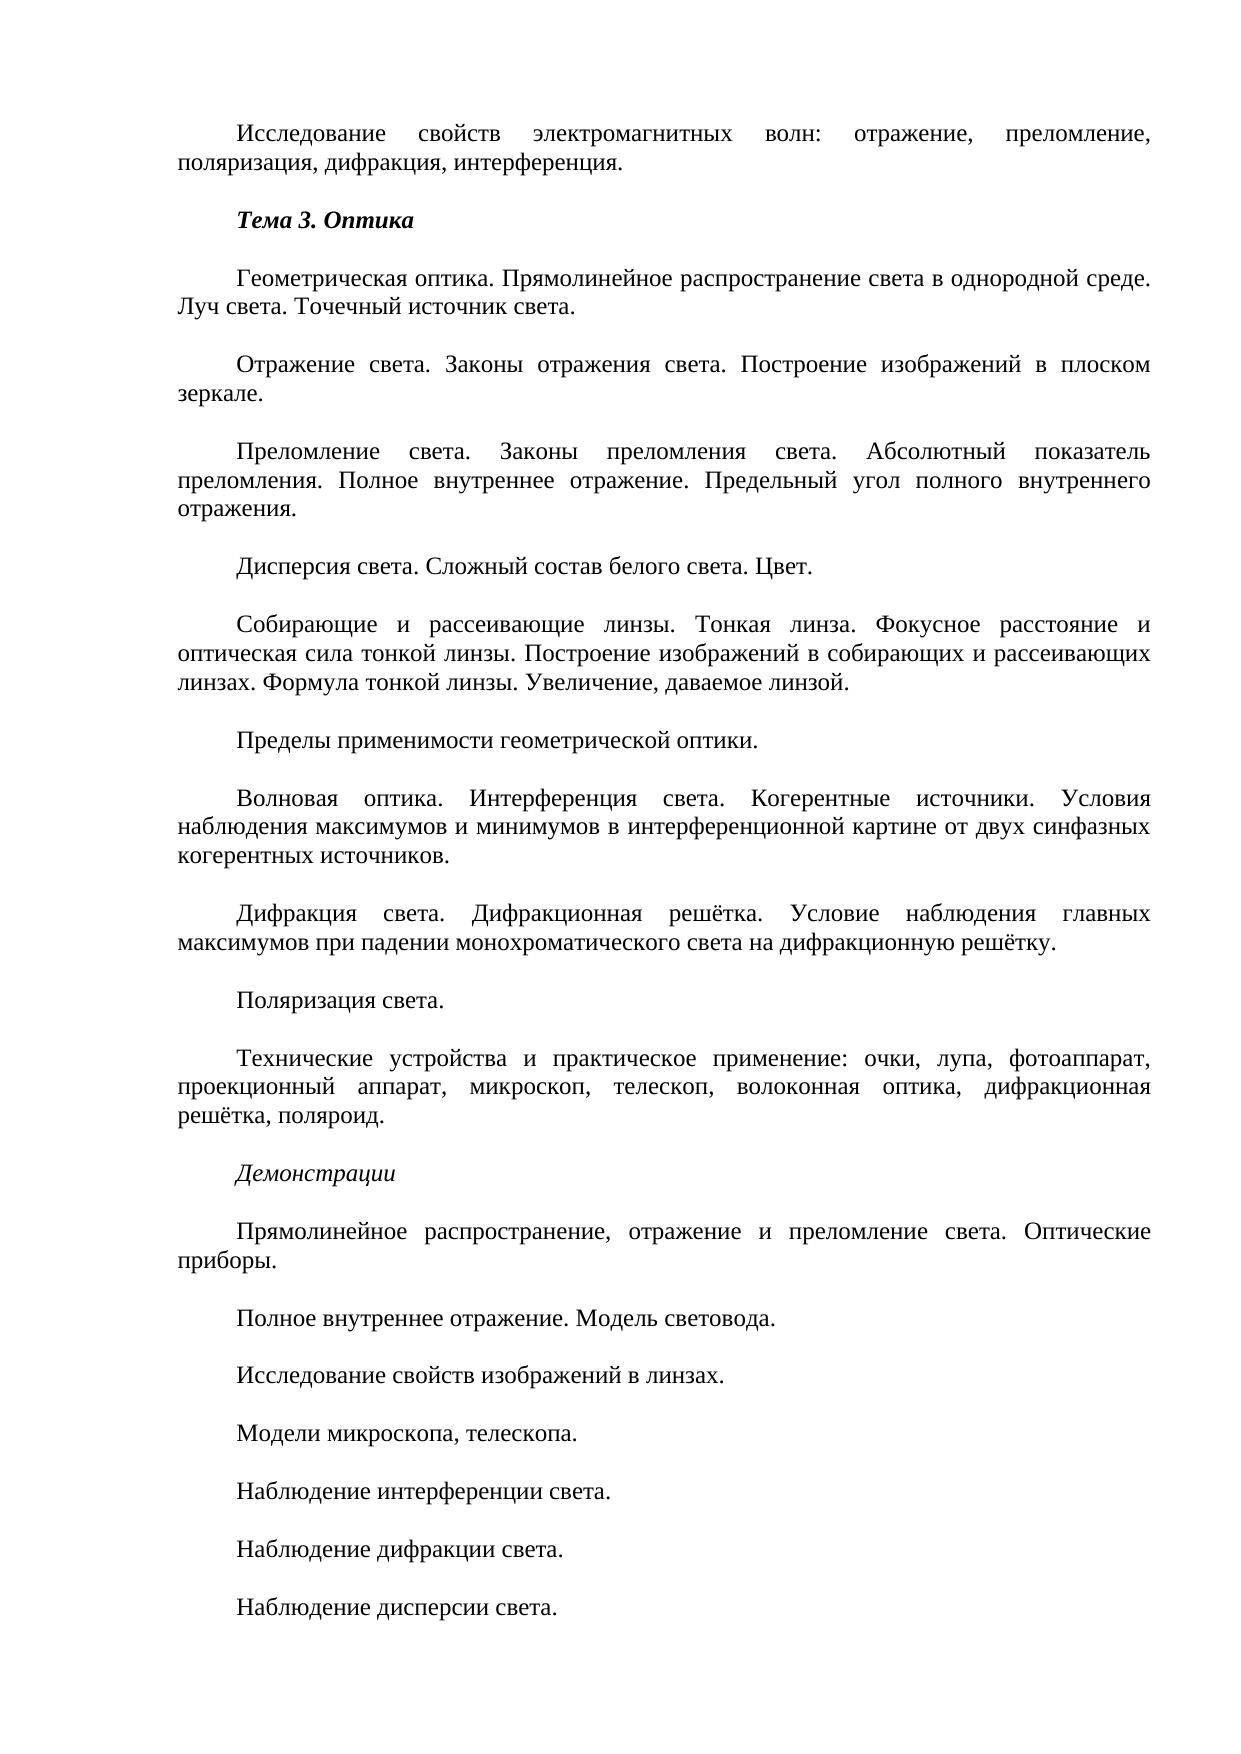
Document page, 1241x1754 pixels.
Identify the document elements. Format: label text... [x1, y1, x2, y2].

text Пределы применимости геометрической оптики. [177, 725, 1152, 753]
text Исследование свойств изображений в линзах. [177, 1361, 1152, 1389]
text Тема 3. Оптика [177, 205, 1152, 233]
text Собирающие и рассеивающие линзы. Тонкая линза. Фокусное расстояние и оптическая сила тонкой линзы. Построение изображений в собирающих и рассеивающих линзах. Формула тонкой линзы. Увеличение, даваемое линзой. [177, 609, 1152, 696]
text Волновая оптика. Интерференция света. Когерентные источники. Условия наблюдения максимумов и минимумов в интерференционной картине от двух синфазных когерентных источников. [177, 783, 1152, 869]
text Демонстрации [177, 1158, 1152, 1187]
text Отражение света. Законы отражения света. Построение изображений в плоском зеркале. [177, 349, 1152, 407]
text Дифракция света. Дифракционная решётка. Условие наблюдения главных максимумов при падении монохроматического света на дифракционную решётку. [177, 898, 1152, 956]
text Прямолинейное распространение, отражение и преломление света. Оптические приборы. [177, 1216, 1152, 1273]
text Модели микроскопа, телескопа. [177, 1418, 1152, 1447]
text Наблюдение дисперсии света. [177, 1592, 1152, 1621]
text Технические устройства и практическое применение: очки, лупа, фотоаппарат, проекционный аппарат, микроскоп, телескоп, волоконная оптика, дифракционная решётка, поляроид. [177, 1043, 1152, 1129]
text Геометрическая оптика. Прямолинейное распространение света в однородной среде. Луч света. Точечный источник света. [177, 263, 1152, 320]
text Дисперсия света. Сложный состав белого света. Цвет. [177, 551, 1152, 580]
text Полное внутреннее отражение. Модель световода. [177, 1303, 1152, 1331]
text Поляризация света. [177, 985, 1152, 1013]
text Наблюдение интерференции света. [177, 1476, 1152, 1505]
text Преломление света. Законы преломления света. Абсолютный показатель преломления. Полное внутреннее отражение. Предельный угол полного внутреннего отражения. [177, 436, 1152, 522]
text Исследование свойств электромагнитных волн: отражение, преломление, поляризация, дифракция, интерференция. [177, 118, 1152, 176]
text Наблюдение дифракции света. [177, 1534, 1152, 1563]
